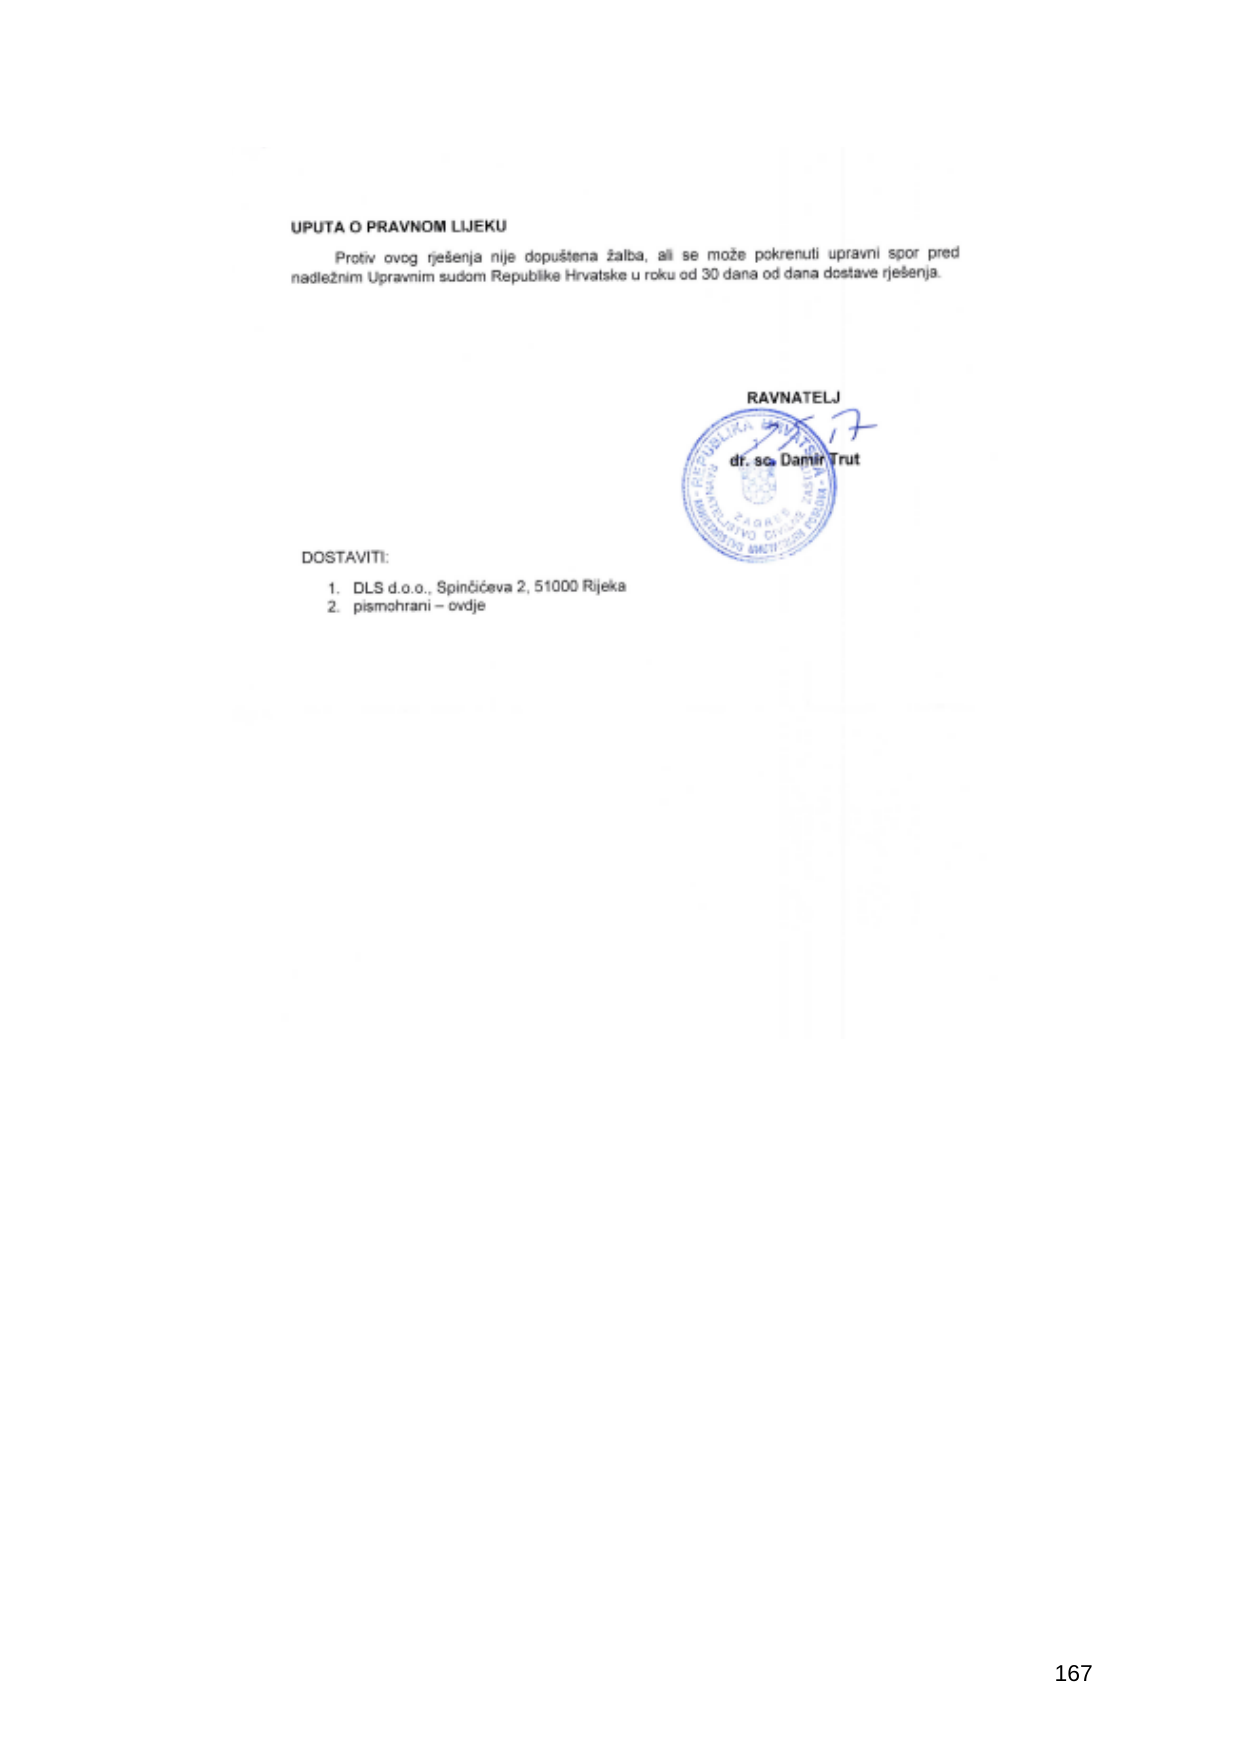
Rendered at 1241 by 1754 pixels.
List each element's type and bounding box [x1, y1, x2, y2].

picture [231, 147, 1009, 1039]
